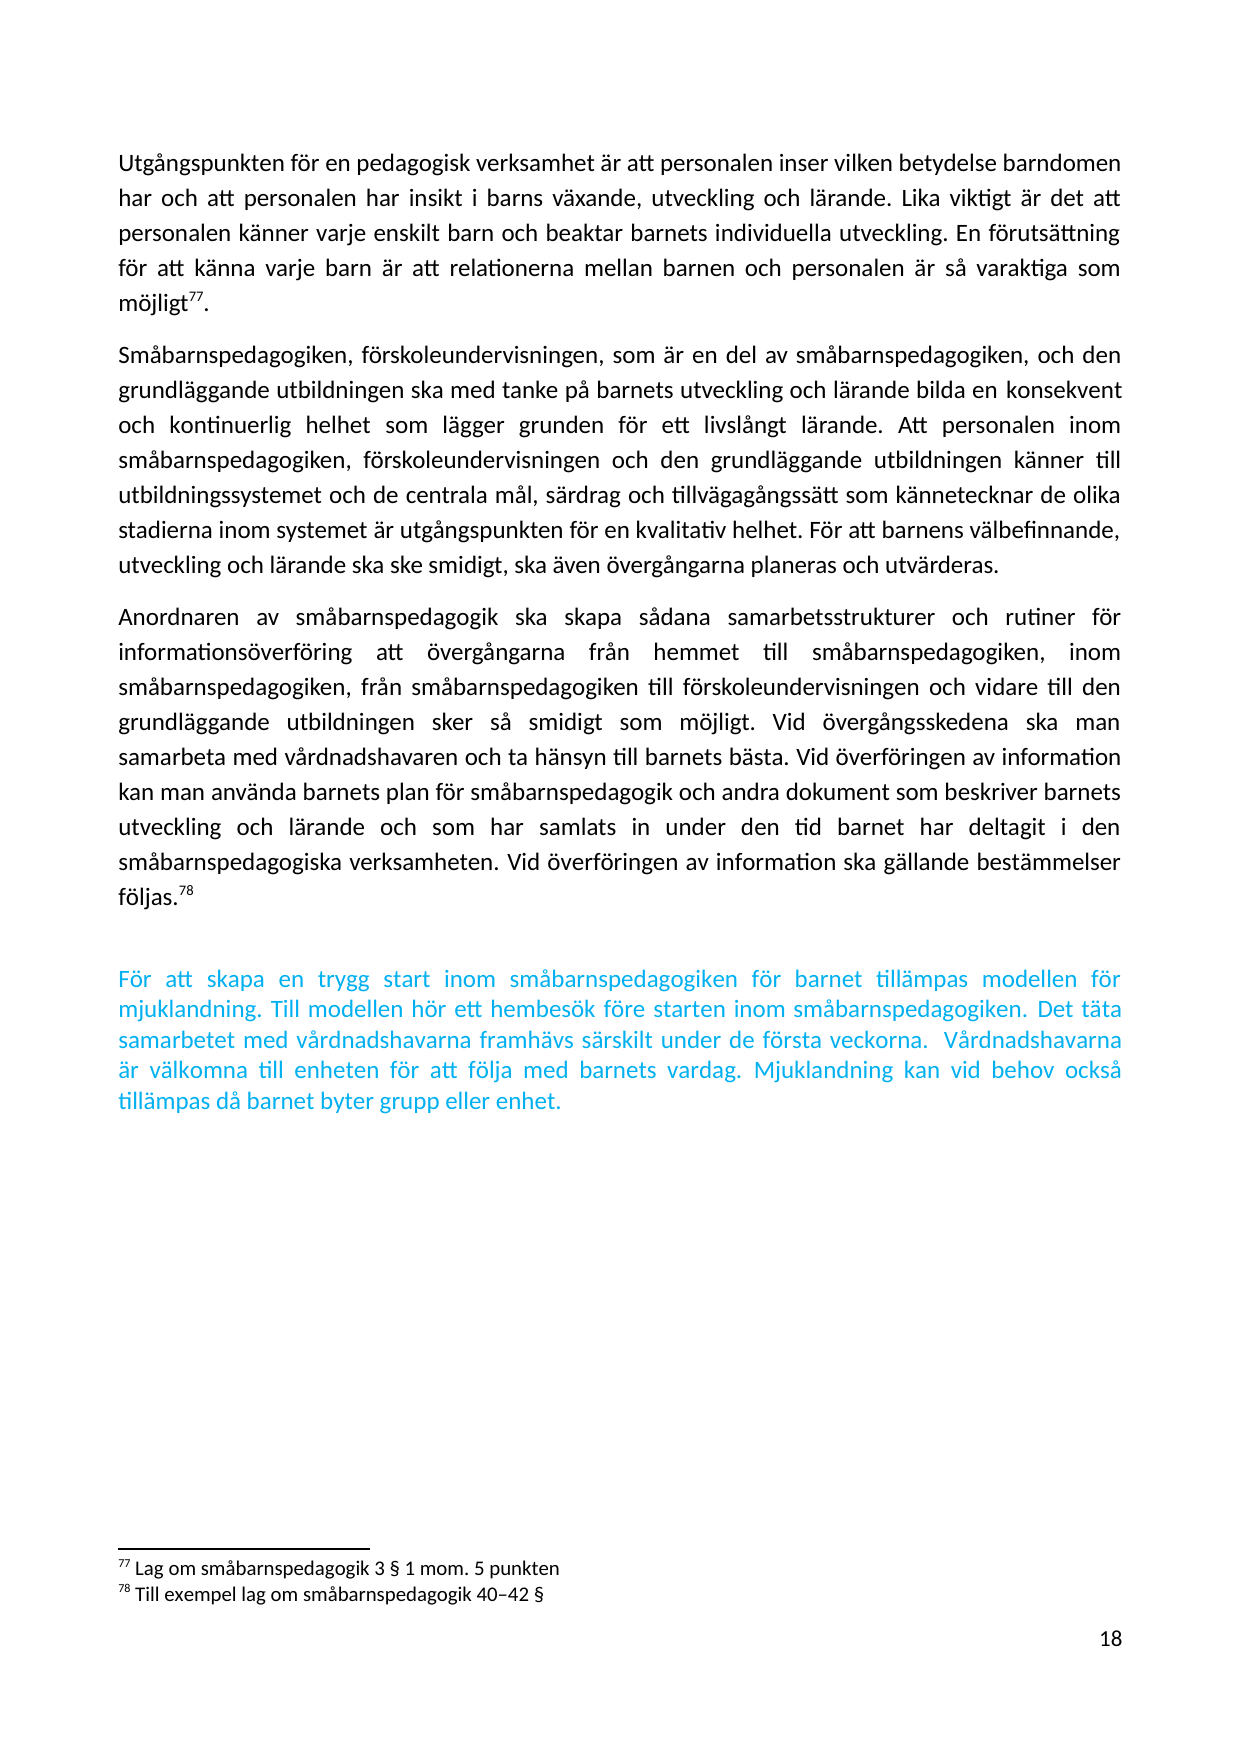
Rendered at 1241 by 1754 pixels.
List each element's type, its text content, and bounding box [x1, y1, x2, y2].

text Anordnaren av småbarnspedagogik ska skapa sådana samarbetsstrukturer och rutiner för informationsöverföring att övergångarna från hemmet till småbarnspedagogiken, inom småbarnspedagogiken, från småbarnspedagogiken till förskoleundervisningen och vidare till den grundläggande utbildningen sker så smidigt som möjligt. Vid övergångsskedena ska man samarbeta med vårdnadshavaren och ta hänsyn till barnets bästa. Vid överföringen av information kan man använda barnets plan för småbarnspedagogik och andra dokument som beskriver barnets utveckling och lärande och som har samlats in under den tid barnet har deltagit i den småbarnspedagogiska verksamheten. Vid överföringen av information ska gällande bestämmelser följas. [118, 601, 1122, 911]
text Utgångspunkten för en pedagogisk verksamhet är att personalen inser vilken betydelse barndomen har och att personalen har insikt i barns växande, utveckling och lärande. Lika viktigt är det att personalen känner varje enskilt barn och beaktar barnets individuella utveckling. En förutsättning för att känna varje barn är att relationerna mellan barnen och personalen är så varaktiga som möjligt. [118, 148, 1122, 318]
text Småbarnspedagogiken, förskoleundervisningen, som är en del av småbarnspedagogiken, och den grundläggande utbildningen ska med tanke på barnets utveckling och lärande bilda en konsekvent och kontinuerlig helhet som lägger grunden för ett livslångt lärande. Att personalen inom småbarnspedagogiken, förskoleundervisningen och den grundläggande utbildningen känner till utbildningssystemet och de centrala mål, särdrag och tillvägagångssätt som kännetecknar de olika stadierna inom systemet är utgångspunkten för en kvalitativ helhet. För att barnens välbefinnande, utveckling och lärande ska ske smidigt, ska även övergångarna planeras och utvärderas. [118, 339, 1122, 580]
text För att skapa en trygg start inom småbarnspedagogiken för barnet tillämpas modellen för mjuklandning. Till modellen hör ett hembesök före starten inom småbarnspedagogiken. Det täta samarbetet med vårdnadshavarna framhävs särskilt under de första veckorna. Vårdnadshavarna är välkomna till enheten för att följa med barnets vardag. Mjuklandning kan vid behov också tillämpas då barnet byter grupp eller enhet. [118, 963, 1122, 1116]
